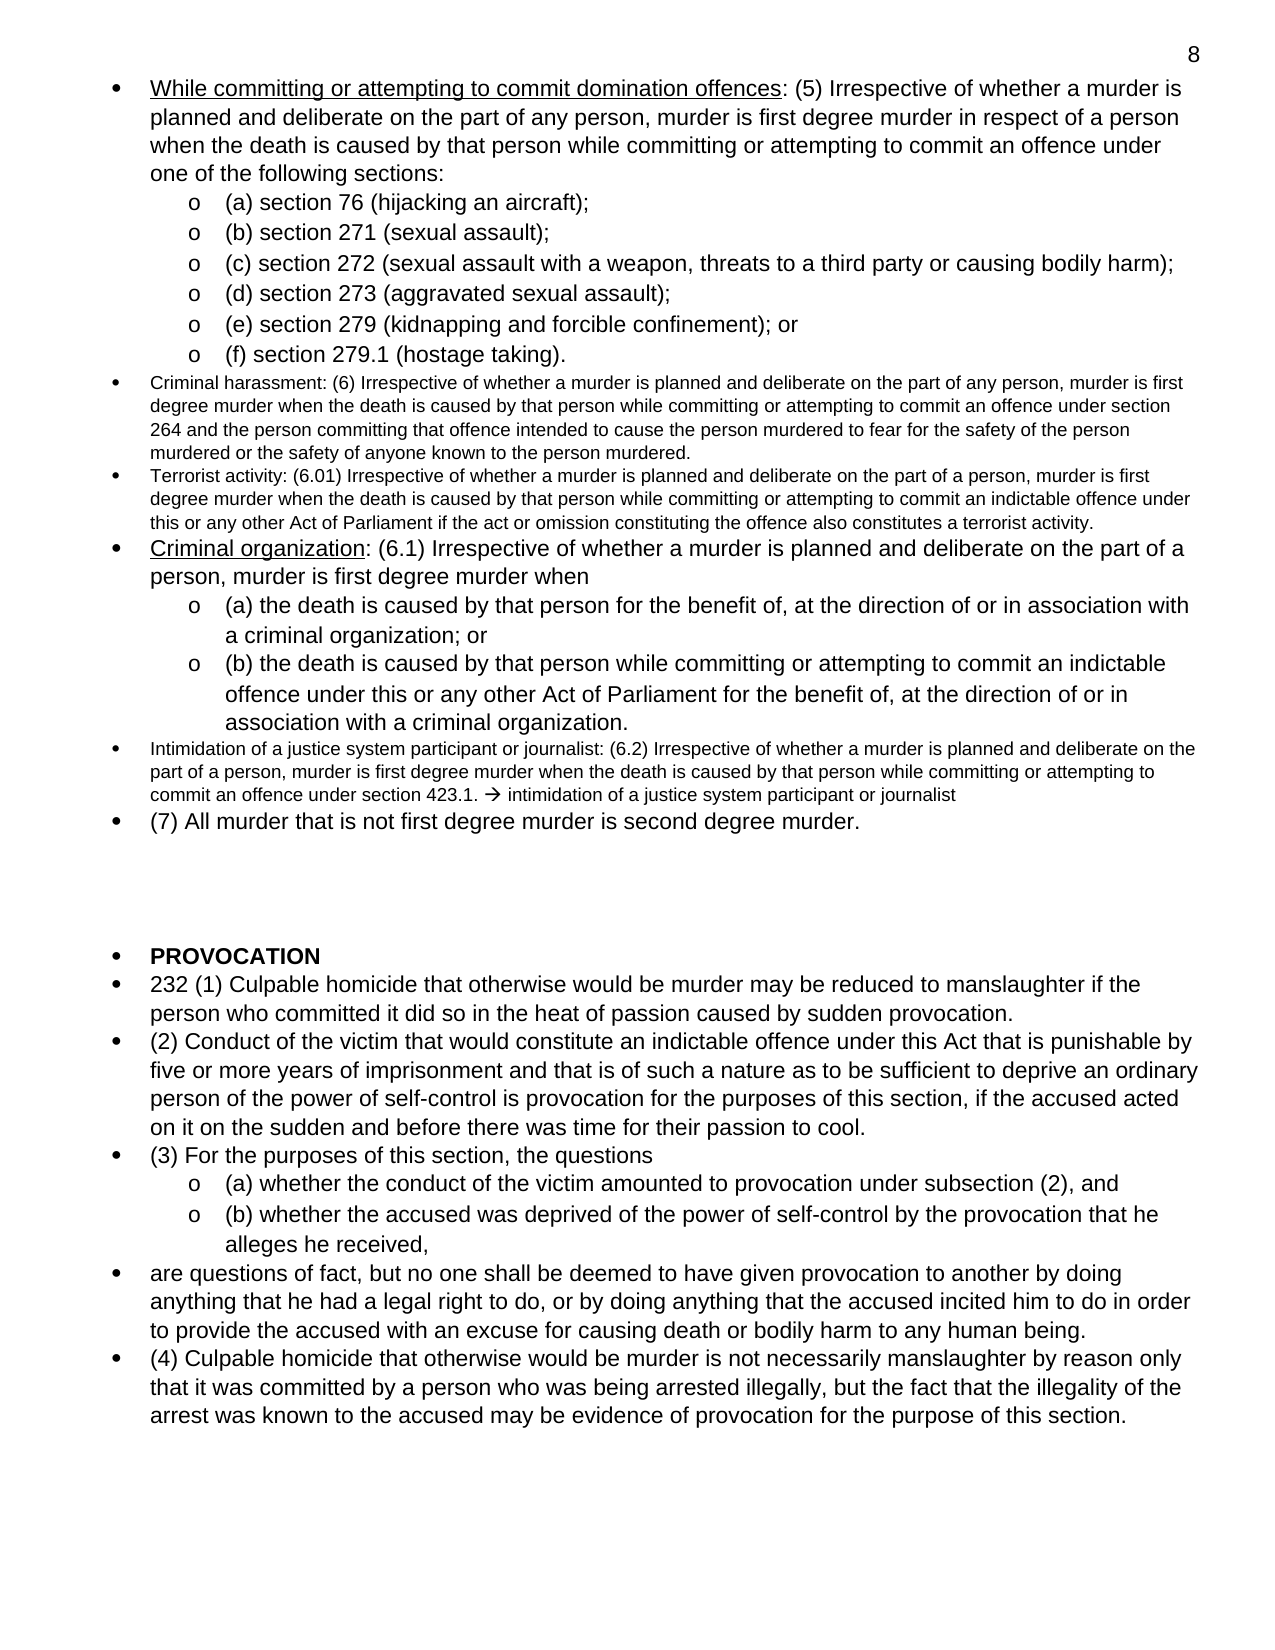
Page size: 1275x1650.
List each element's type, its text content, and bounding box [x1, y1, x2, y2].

list are questions of fact, but no one shall be deemed to have given provocation to another by doing anything that he had a legal right to do, or by doing anything that the accused incited him to do in order to provide the accused with an excuse for causing death or bodily harm to any human being. [112, 1260, 1200, 1343]
list Criminal harassment: (6) Irrespective of whether a murder is planned and deliberate on the part of any person, murder is first degree murder when the death is caused by that person while committing or attempting to commit an offence under section 264 and the person committing that offence intended to cause the person murdered to fear for the safety of the person murdered or the safety of anyone known to the person murdered. [112, 372, 1200, 463]
list (e) section 279 (kidnapping and forcible confinement); or [187, 311, 1200, 339]
list (c) section 272 (sexual assault with a weapon, threats to a third party or causing bodily harm); [187, 250, 1200, 278]
list (a) the death is caused by that person for the benefit of, at the direction of or in association with a criminal organization; or [187, 592, 1200, 648]
list (3) For the purposes of this section, the questions [112, 1142, 1200, 1168]
list PROVOCATION [112, 943, 1200, 969]
list (d) section 273 (aggravated sexual assault); [187, 280, 1200, 309]
list 232 (1) Culpable homicide that otherwise would be murder may be reduced to manslaughter if the person who committed it did so in the heat of passion caused by sudden provocation. [112, 971, 1200, 1026]
list (4) Culpable homicide that otherwise would be murder is not necessarily manslaughter by reason only that it was committed by a person who was being arrested illegally, but the fact that the illegality of the arrest was known to the accused may be evidence of provocation for the purpose of this section. [112, 1345, 1200, 1428]
list Terrorist activity: (6.01) Irrespective of whether a murder is planned and deliberate on the part of a person, murder is first degree murder when the death is caused by that person while committing or attempting to commit an indictable offence under this or any other Act of Parliament if the act or omission constituting the offence also constitutes a terrorist activity. [112, 465, 1200, 533]
list (f) section 279.1 (hostage taking). [187, 341, 1200, 370]
list (2) Conduct of the victim that would constitute an indictable offence under this Act that is punishable by five or more years of imprisonment and that is of such a nature as to be sufficient to deprive an ordinary person of the power of self-control is provocation for the purposes of this section, if the accused acted on it on the sudden and before there was time for their passion to cool. [112, 1028, 1200, 1140]
list (a) section 76 (hijacking an aircraft); [187, 189, 1200, 217]
list (b) the death is caused by that person while committing or attempting to commit an indictable offence under this or any other Act of Parliament for the benefit of, at the direction of or in association with a criminal organization. [187, 650, 1200, 736]
list While committing or attempting to commit domination offences: (5) Irrespective of whether a murder is planned and deliberate on the part of any person, murder is first degree murder in respect of a person when the death is caused by that person while committing or attempting to commit an offence under one of the following sections: [112, 75, 1200, 187]
list Criminal organization: (6.1) Irrespective of whether a murder is planned and deliberate on the part of a person, murder is first degree murder when [112, 535, 1200, 589]
list (a) whether the conduct of the victim amounted to provocation under subsection (2), and [187, 1170, 1200, 1199]
list (b) whether the accused was deprived of the power of self-control by the provocation that he alleges he received, [187, 1201, 1200, 1258]
list (7) All murder that is not first degree murder is second degree murder. [112, 808, 1200, 834]
list (b) section 271 (sexual assault); [187, 219, 1200, 248]
list Intimidation of a justice system participant or journalist: (6.2) Irrespective of whether a murder is planned and deliberate on the part of a person, murder is first degree murder when the death is caused by that person while committing or attempting to commit an offence under section 423.1. intimidation of a justice system participant or journalist [112, 738, 1200, 806]
